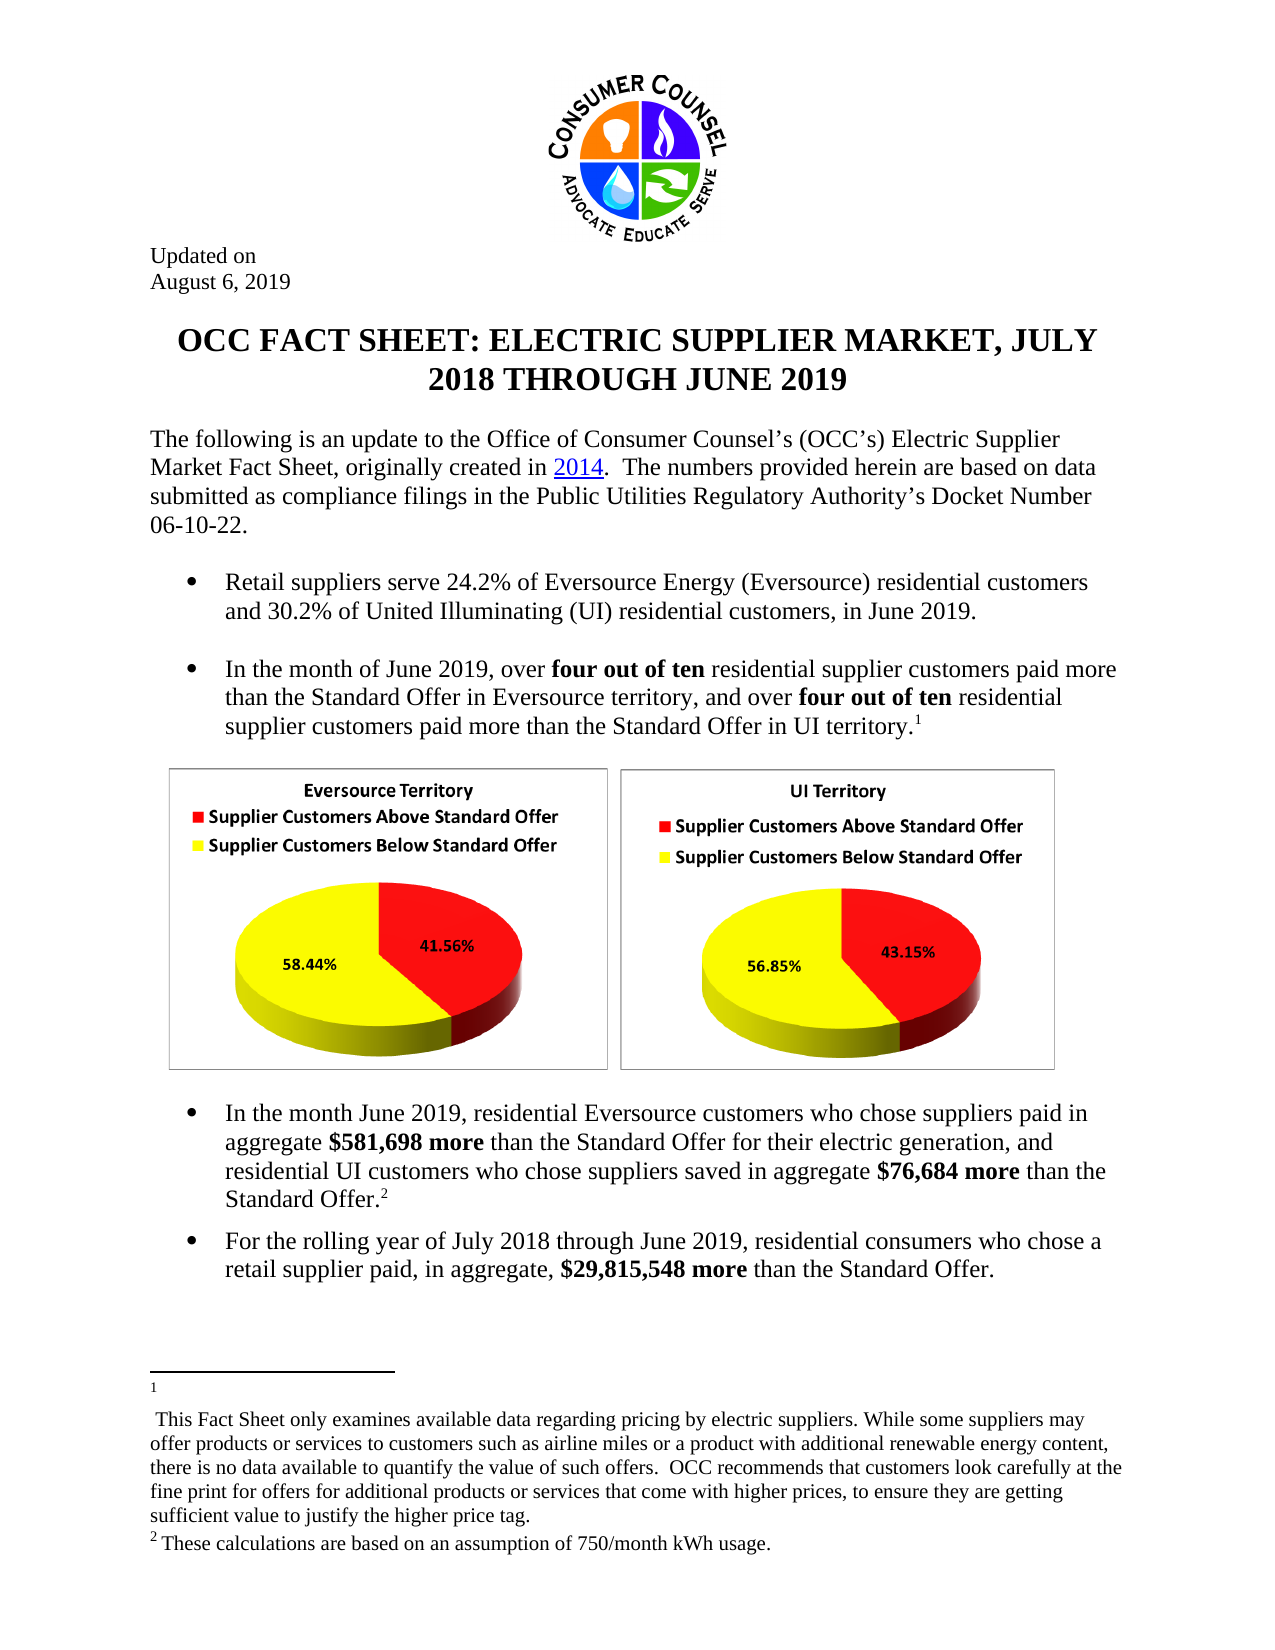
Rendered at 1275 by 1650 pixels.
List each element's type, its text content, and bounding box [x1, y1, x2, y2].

list In the month of June 2019, over four out of ten residential supplier customers paid more than the Standard Offer in Eversource territory, and over four out of ten residential supplier customers paid more than the Standard Offer in UI territory. [187, 654, 1125, 740]
list In the month June 2019, residential Eversource customers who chose suppliers paid in aggregate $581,698 more than the Standard Offer for their electric generation, and residential UI customers who chose suppliers saved in aggregate $76,684 more than the Standard Offer. [187, 1098, 1125, 1213]
picture [548, 75, 727, 242]
text Updated on [150, 242, 1125, 268]
picture [168, 768, 608, 1070]
list Retail suppliers serve 24.2% of Eversource Energy (Eversource) residential customers and 30.2% of United Illuminating (UI) residential customers, in June 2019. [187, 567, 1125, 625]
text August 6, 2019 [150, 268, 1125, 294]
picture [620, 769, 1055, 1070]
list For the rolling year of July 2018 through June 2019, residential consumers who chose a retail supplier paid, in aggregate, $29,815,548 more than the Standard Offer. [187, 1226, 1125, 1283]
text OCC FACT SHEET: ELECTRIC SUPPLIER MARKET, JULY 2018 THROUGH JUNE 2019 [150, 321, 1125, 397]
text The following is an update to the Office of Consumer Counsel’s (OCC’s) Electric Supplier Market Fact Sheet, originally created in 2014. The numbers provided herein are based on data submitted as compliance filings in the Public Utilities Regulatory Authority’s Docket Number 06-10-22. [150, 424, 1125, 539]
